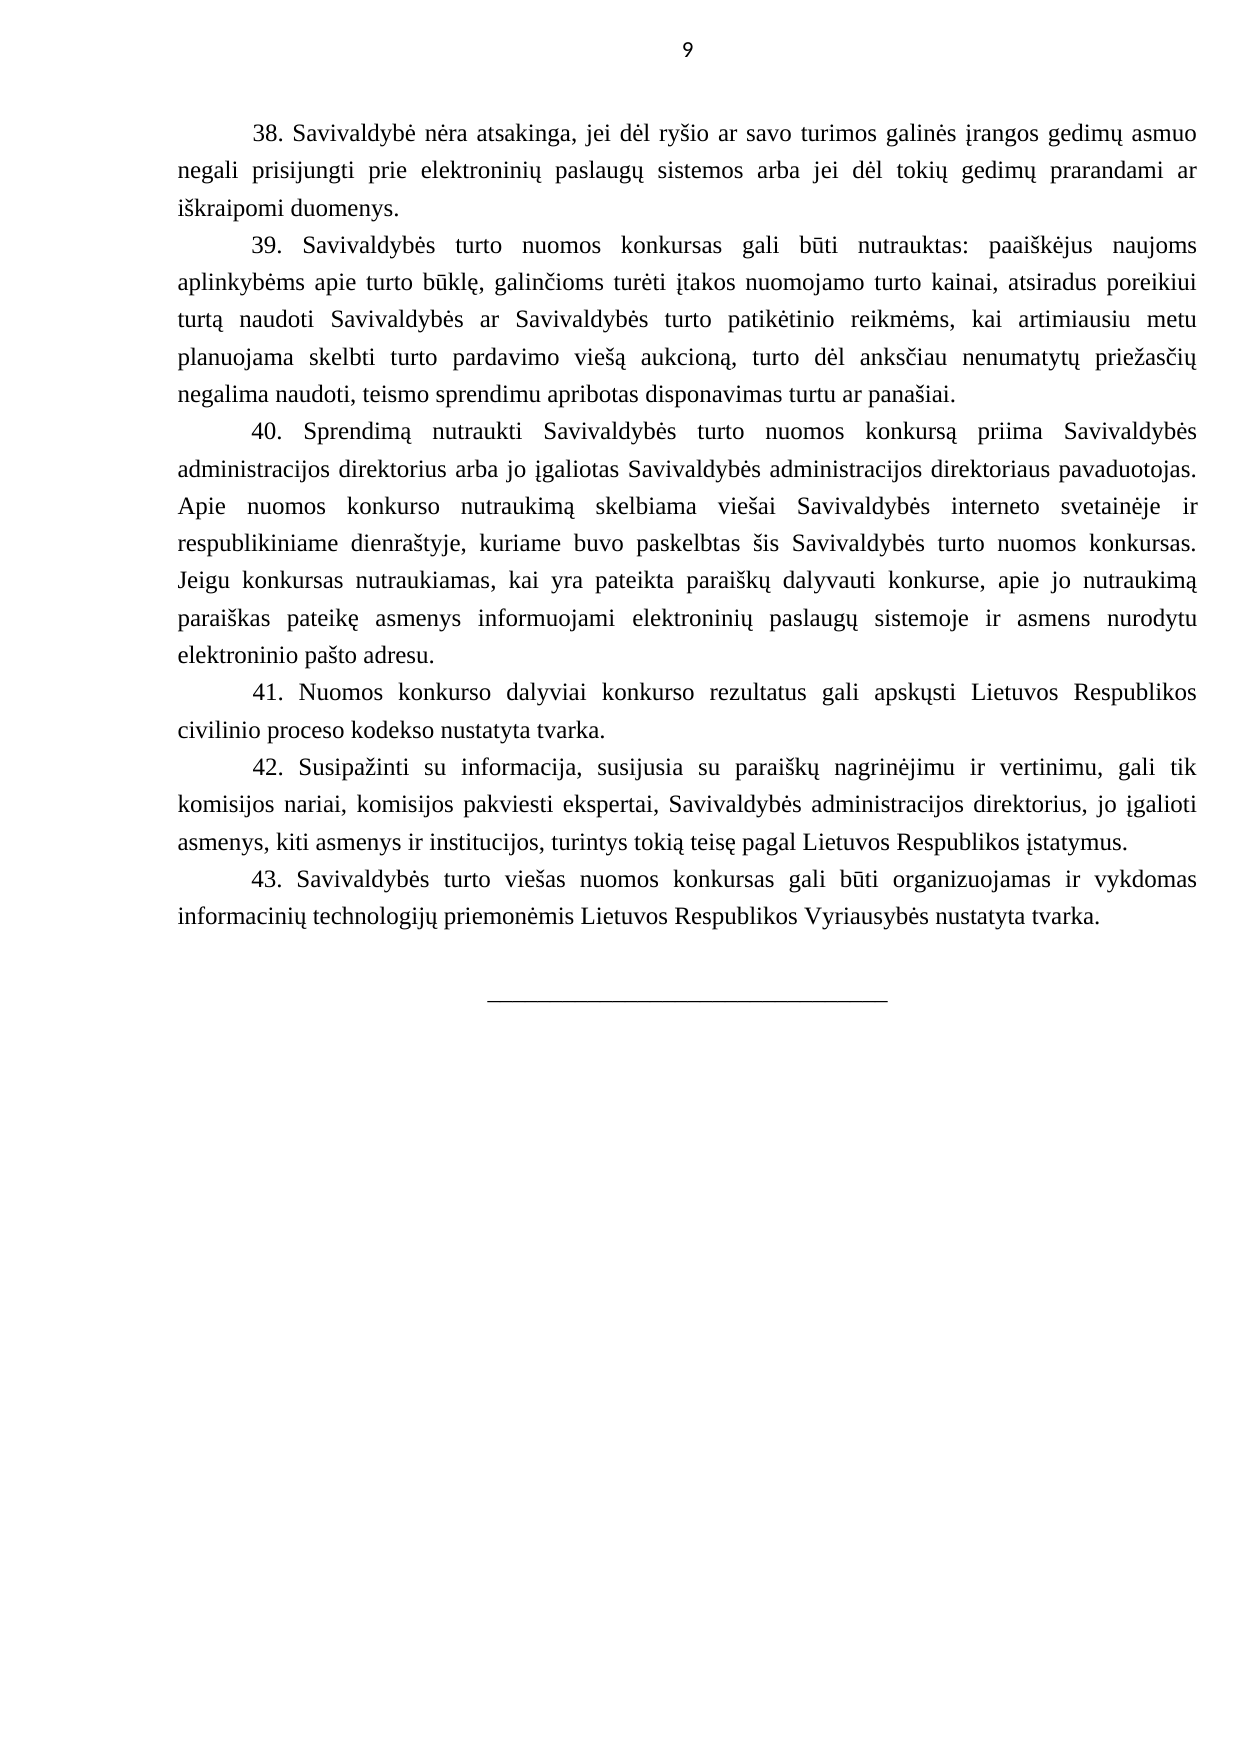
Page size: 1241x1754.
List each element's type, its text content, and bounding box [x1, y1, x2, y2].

text ________________________________ [177, 976, 1198, 1004]
text 40. Sprendimą nutraukti Savivaldybės turto nuomos konkursą priima Savivaldybės administracijos direktorius arba jo įgaliotas Savivaldybės administracijos direktoriaus pavaduotojas. Apie nuomos konkurso nutraukimą skelbiama viešai Savivaldybės interneto svetainėje ir respublikiniame dienraštyje, kuriame buvo paskelbtas šis Savivaldybės turto nuomos konkursas. Jeigu konkursas nutraukiamas, kai yra pateikta paraiškų dalyvauti konkurse, apie jo nutraukimą paraiškas pateikę asmenys informuojami elektroninių paslaugų sistemoje ir asmens nurodytu elektroninio pašto adresu. [177, 416, 1198, 669]
text 41. Nuomos konkurso dalyviai konkurso rezultatus gali apskųsti Lietuvos Respublikos civilinio proceso kodekso nustatyta tvarka. [177, 677, 1198, 743]
text 42. Susipažinti su informacija, susijusia su paraiškų nagrinėjimu ir vertinimu, gali tik komisijos nariai, komisijos pakviesti ekspertai, Savivaldybės administracijos direktorius, jo įgalioti asmenys, kiti asmenys ir institucijos, turintys tokią teisę pagal Lietuvos Respublikos įstatymus. [177, 752, 1198, 855]
text 39. Savivaldybės turto nuomos konkursas gali būti nutrauktas: paaiškėjus naujoms aplinkybėms apie turto būklę, galinčioms turėti įtakos nuomojamo turto kainai, atsiradus poreikiui turtą naudoti Savivaldybės ar Savivaldybės turto patikėtinio reikmėms, kai artimiausiu metu planuojama skelbti turto pardavimo viešą aukcioną, turto dėl anksčiau nenumatytų priežasčių negalima naudoti, teismo sprendimu apribotas disponavimas turtu ar panašiai. [177, 230, 1198, 408]
text 38. Savivaldybė nėra atsakinga, jei dėl ryšio ar savo turimos galinės įrangos gedimų asmuo negali prisijungti prie elektroninių paslaugų sistemos arba jei dėl tokių gedimų prarandami ar iškraipomi duomenys. [177, 118, 1198, 221]
text 43. Savivaldybės turto viešas nuomos konkursas gali būti organizuojamas ir vykdomas informacinių technologijų priemonėmis Lietuvos Respublikos Vyriausybės nustatyta tvarka. [177, 864, 1198, 930]
